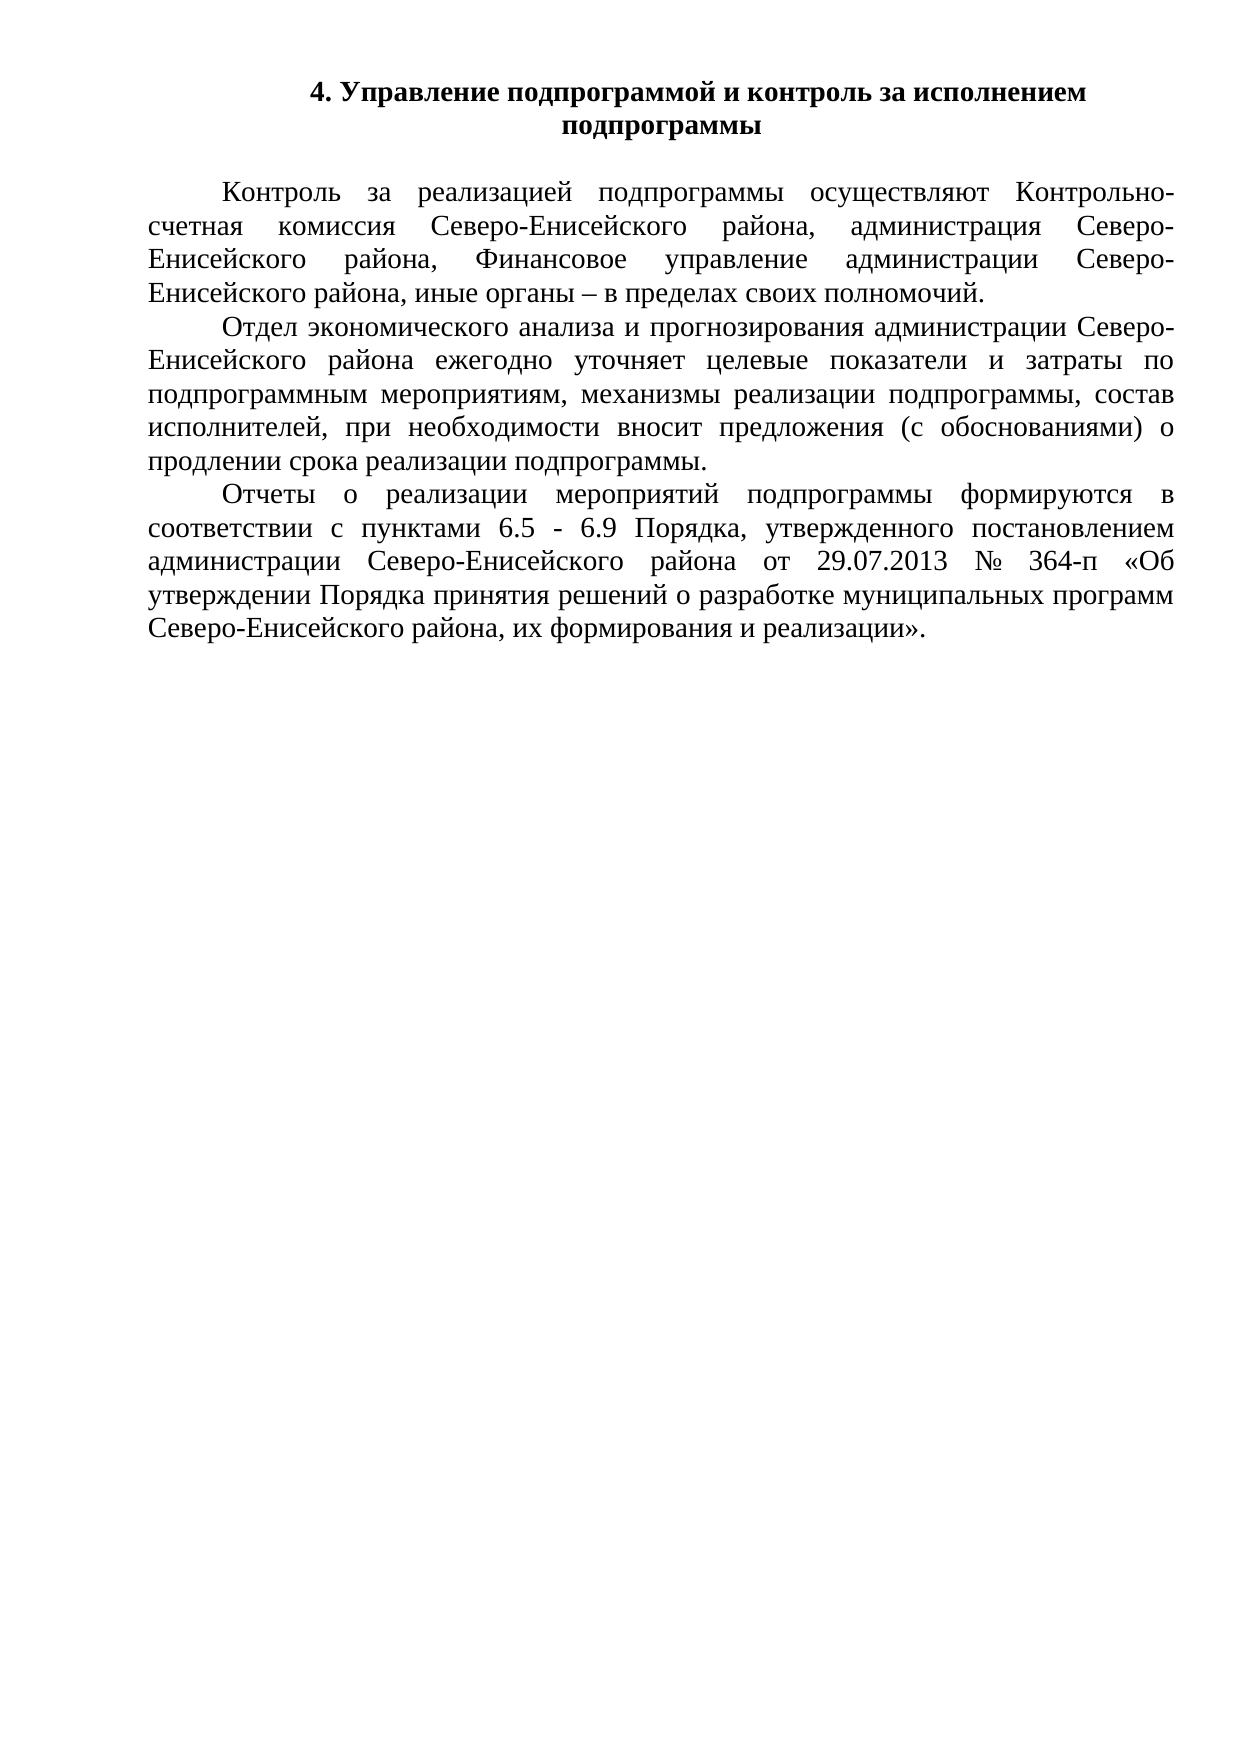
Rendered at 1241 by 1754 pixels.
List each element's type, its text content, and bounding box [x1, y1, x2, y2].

text Отдел экономического анализа и прогнозирования администрации Северо-Енисейского района ежегодно уточняет целевые показатели и затраты по подпрограммным мероприятиям, механизмы реализации подпрограммы, состав исполнителей, при необходимости вносит предложения (с обоснованиями) о продлении срока реализации подпрограммы. [148, 309, 1175, 476]
text Контроль за реализацией подпрограммы осуществляют Контрольно-счетная комиссия Северо-Енисейского района, администрация Северо-Енисейского района, Финансовое управление администрации Северо-Енисейского района, иные органы – в пределах своих полномочий. [148, 174, 1175, 309]
text 4. Управление подпрограммой и контроль за исполнением подпрограммы [148, 74, 1175, 141]
text Отчеты о реализации мероприятий подпрограммы формируются в соответствии с пунктами 6.5 - 6.9 Порядка, утвержденного постановлением администрации Северо-Енисейского района от 29.07.2013 № 364-п «Об утверждении Порядка принятия решений о разработке муниципальных программ Северо-Енисейского района, их формирования и реализации». [148, 476, 1175, 644]
